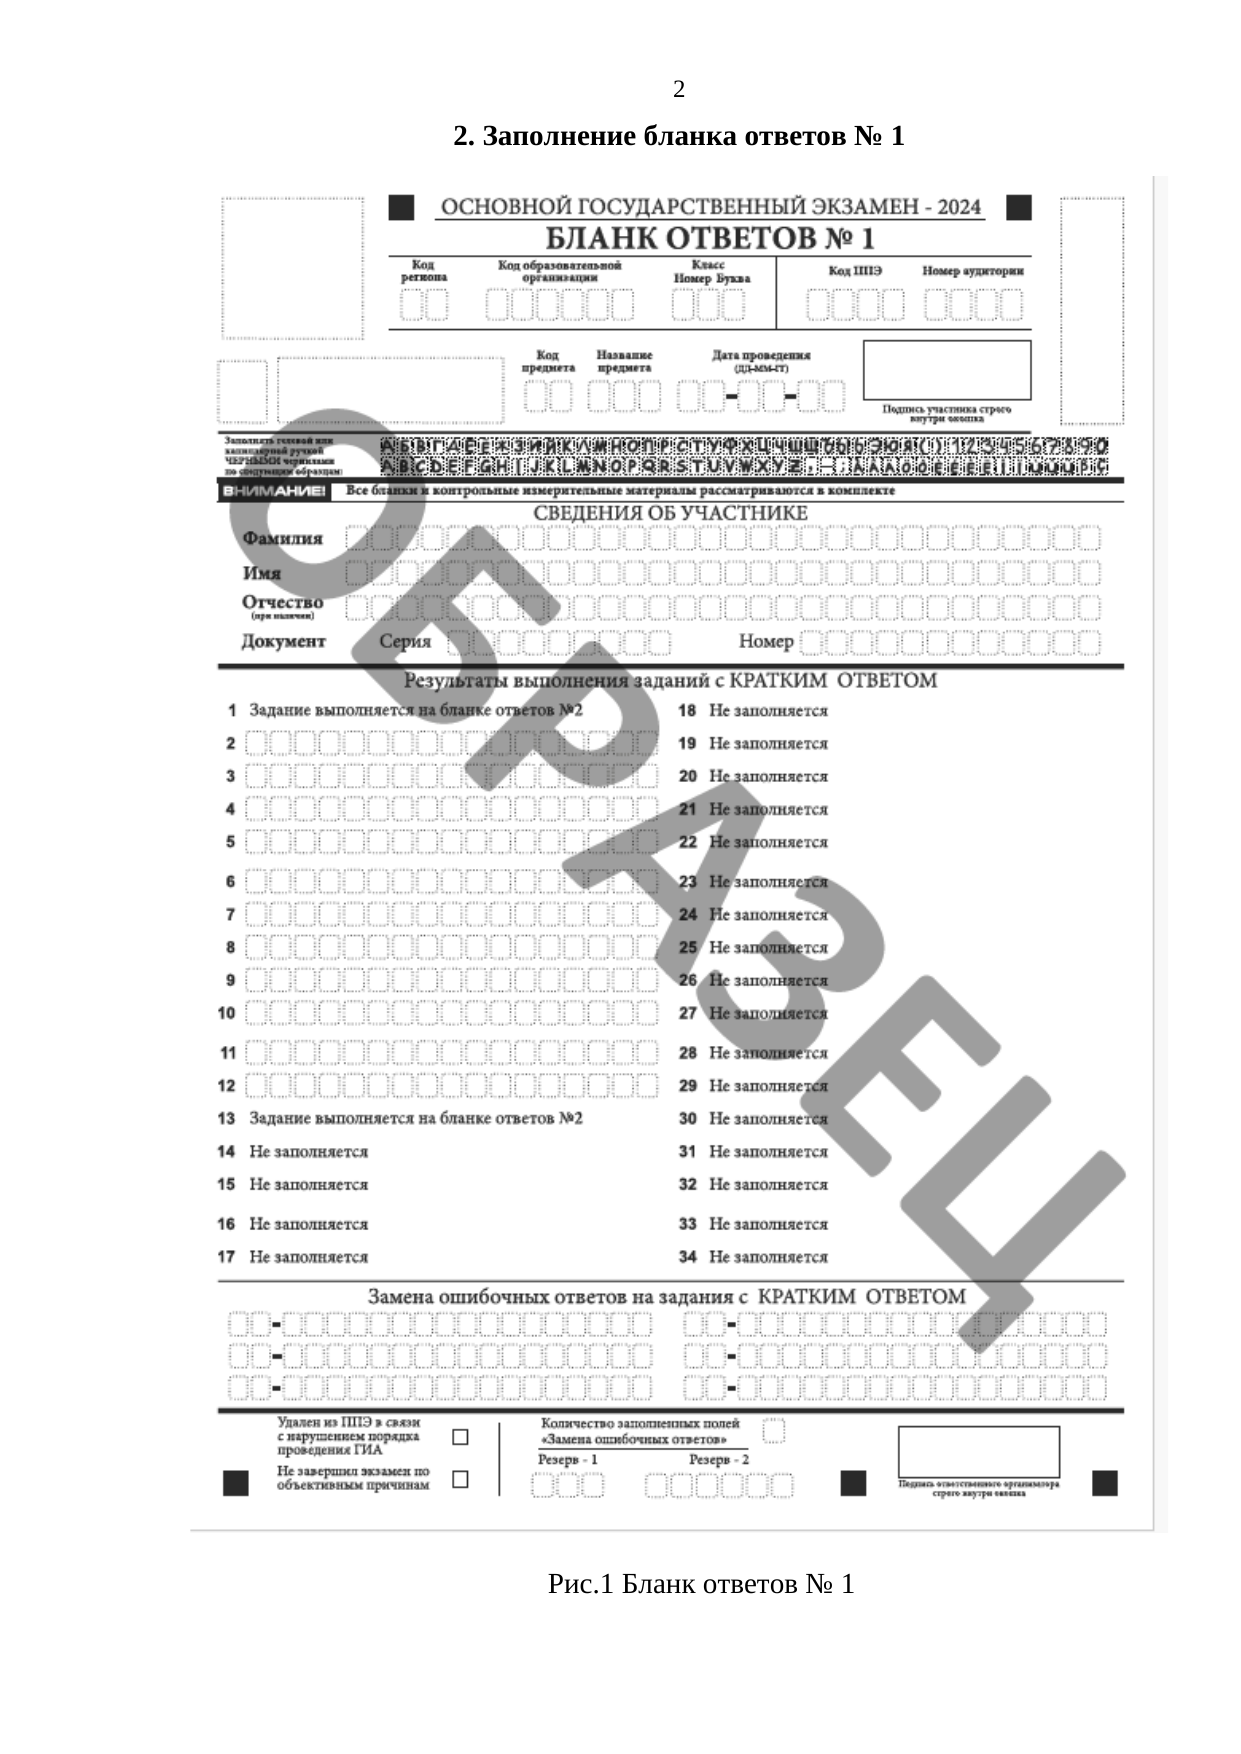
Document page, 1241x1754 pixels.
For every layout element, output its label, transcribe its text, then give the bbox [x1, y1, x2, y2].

text 2. Заполнение бланка ответов № 1 [177, 118, 1181, 152]
picture [190, 176, 1169, 1533]
text Рис.1 Бланк ответов № 1 [177, 1566, 1181, 1599]
